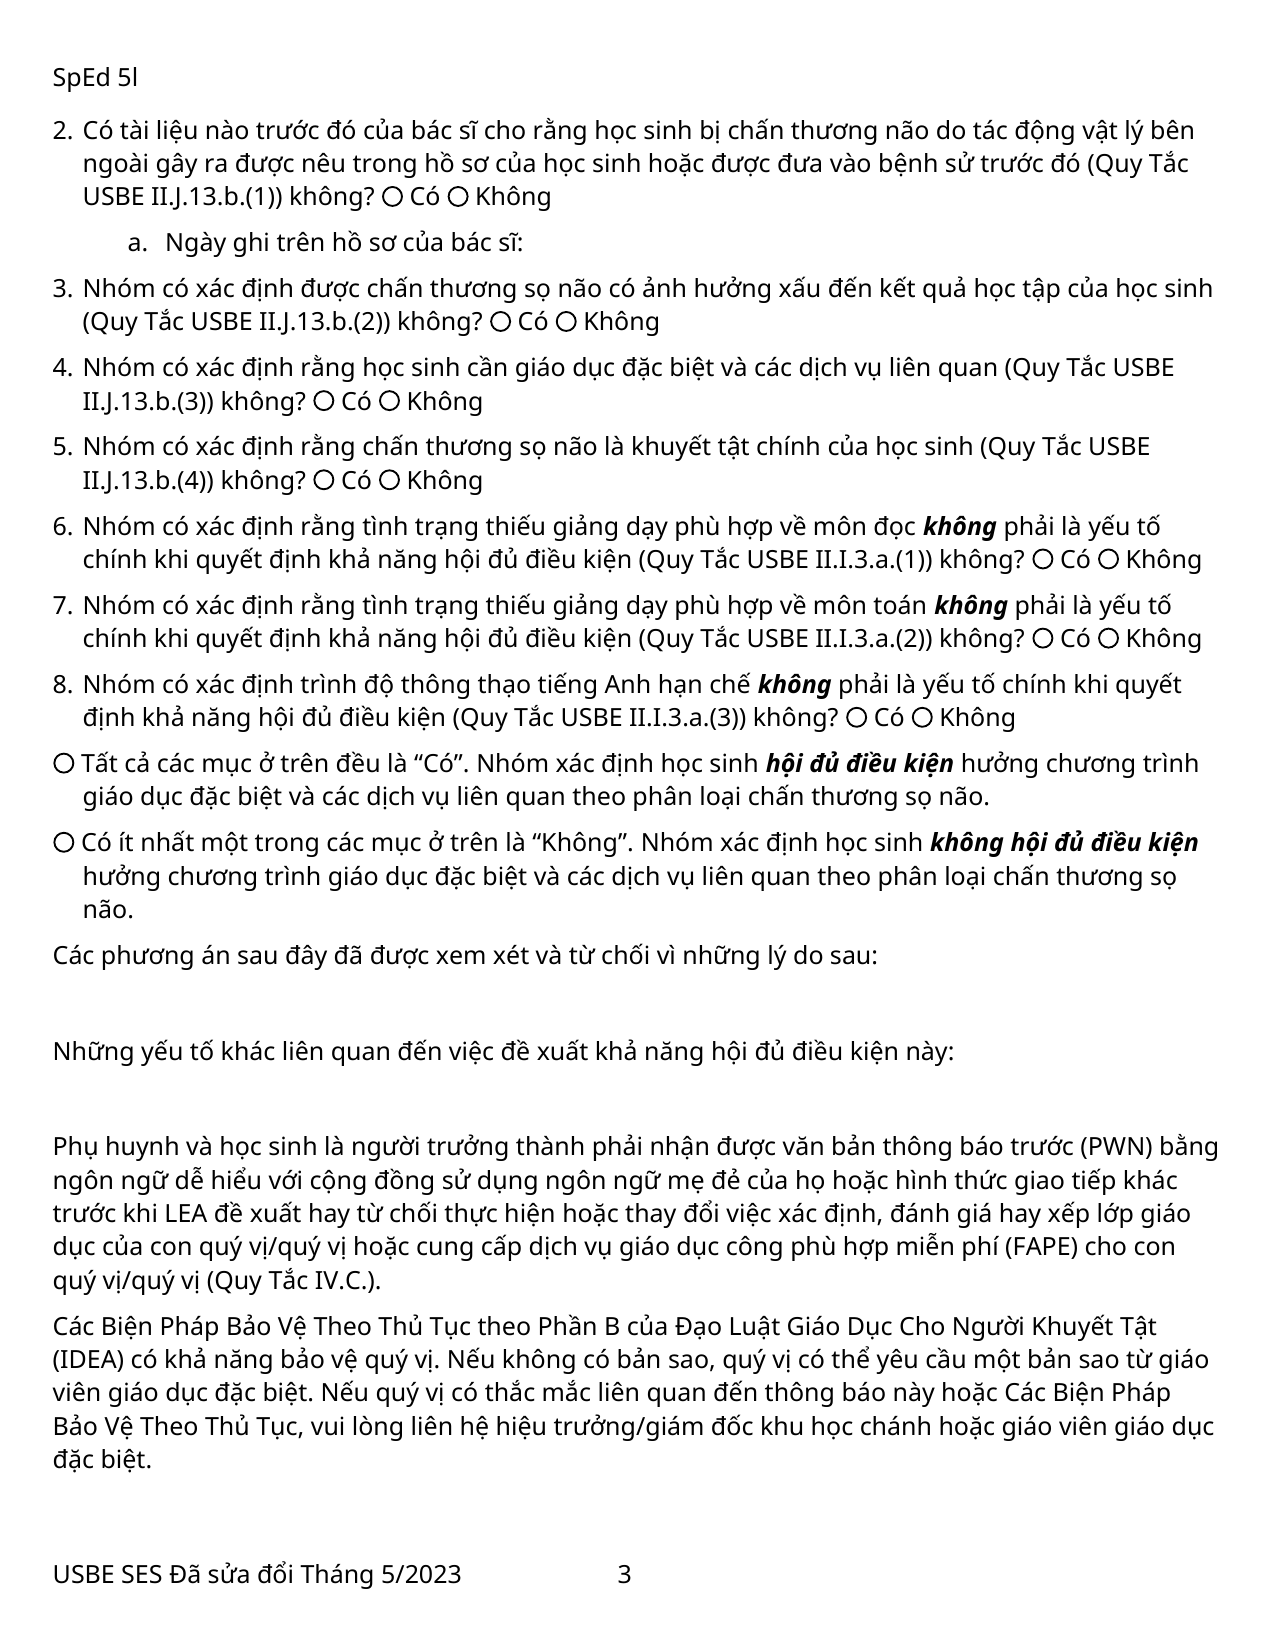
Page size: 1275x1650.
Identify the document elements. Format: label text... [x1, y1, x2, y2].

list Ngày ghi trên hồ sơ của bác sĩ: [127, 225, 1222, 258]
text Tất cả các mục ở trên đều là “Có”. Nhóm xác định học sinh hội đủ điều kiện hưởng chương trình giáo dục đặc biệt và các dịch vụ liên quan theo phân loại chấn thương sọ não. [52, 746, 1222, 812]
text Các Biện Pháp Bảo Vệ Theo Thủ Tục theo Phần B của Đạo Luật Giáo Dục Cho Người Khuyết Tật (IDEA) có khả năng bảo vệ quý vị. Nếu không có bản sao, quý vị có thể yêu cầu một bản sao từ giáo viên giáo dục đặc biệt. Nếu quý vị có thắc mắc liên quan đến thông báo này hoặc Các Biện Pháp Bảo Vệ Theo Thủ Tục, vui lòng liên hệ hiệu trưởng/giám đốc khu học chánh hoặc giáo viên giáo dục đặc biệt. [52, 1308, 1222, 1475]
text Có ít nhất một trong các mục ở trên là “Không”. Nhóm xác định học sinh không hội đủ điều kiện hưởng chương trình giáo dục đặc biệt và các dịch vụ liên quan theo phân loại chấn thương sọ não. [52, 825, 1222, 925]
text Phụ huynh và học sinh là người trưởng thành phải nhận được văn bản thông báo trước (PWN) bằng ngôn ngữ dễ hiểu với cộng đồng sử dụng ngôn ngữ mẹ đẻ của họ hoặc hình thức giao tiếp khác trước khi LEA đề xuất hay từ chối thực hiện hoặc thay đổi việc xác định, đánh giá hay xếp lớp giáo dục của con quý vị/quý vị hoặc cung cấp dịch vụ giáo dục công phù hợp miễn phí (FAPE) cho con quý vị/quý vị (Quy Tắc IV.C.). [52, 1129, 1222, 1296]
list Nhóm có xác định rằng tình trạng thiếu giảng dạy phù hợp về môn đọc không phải là yếu tố chính khi quyết định khả năng hội đủ điều kiện (Quy Tắc USBE II.I.3.a.(1)) không? Có Không [52, 508, 1222, 575]
list Nhóm có xác định rằng học sinh cần giáo dục đặc biệt và các dịch vụ liên quan (Quy Tắc USBE II.J.13.b.(3)) không? Có Không [52, 350, 1222, 417]
text Những yếu tố khác liên quan đến việc đề xuất khả năng hội đủ điều kiện này: [52, 1033, 1222, 1067]
list Nhóm có xác định rằng chấn thương sọ não là khuyết tật chính của học sinh (Quy Tắc USBE II.J.13.b.(4)) không? Có Không [52, 429, 1222, 496]
text Các phương án sau đây đã được xem xét và từ chối vì những lý do sau: [52, 937, 1222, 971]
list Nhóm có xác định trình độ thông thạo tiếng Anh hạn chế không phải là yếu tố chính khi quyết định khả năng hội đủ điều kiện (Quy Tắc USBE II.I.3.a.(3)) không? Có Không [52, 667, 1222, 733]
list Nhóm có xác định được chấn thương sọ não có ảnh hưởng xấu đến kết quả học tập của học sinh (Quy Tắc USBE II.J.13.b.(2)) không? Có Không [52, 271, 1222, 337]
list Có tài liệu nào trước đó của bác sĩ cho rằng học sinh bị chấn thương não do tác động vật lý bên ngoài gây ra được nêu trong hồ sơ của học sinh hoặc được đưa vào bệnh sử trước đó (Quy Tắc USBE II.J.13.b.(1)) không? Có Không [52, 112, 1222, 212]
list Nhóm có xác định rằng tình trạng thiếu giảng dạy phù hợp về môn toán không phải là yếu tố chính khi quyết định khả năng hội đủ điều kiện (Quy Tắc USBE II.I.3.a.(2)) không? Có Không [52, 587, 1222, 654]
